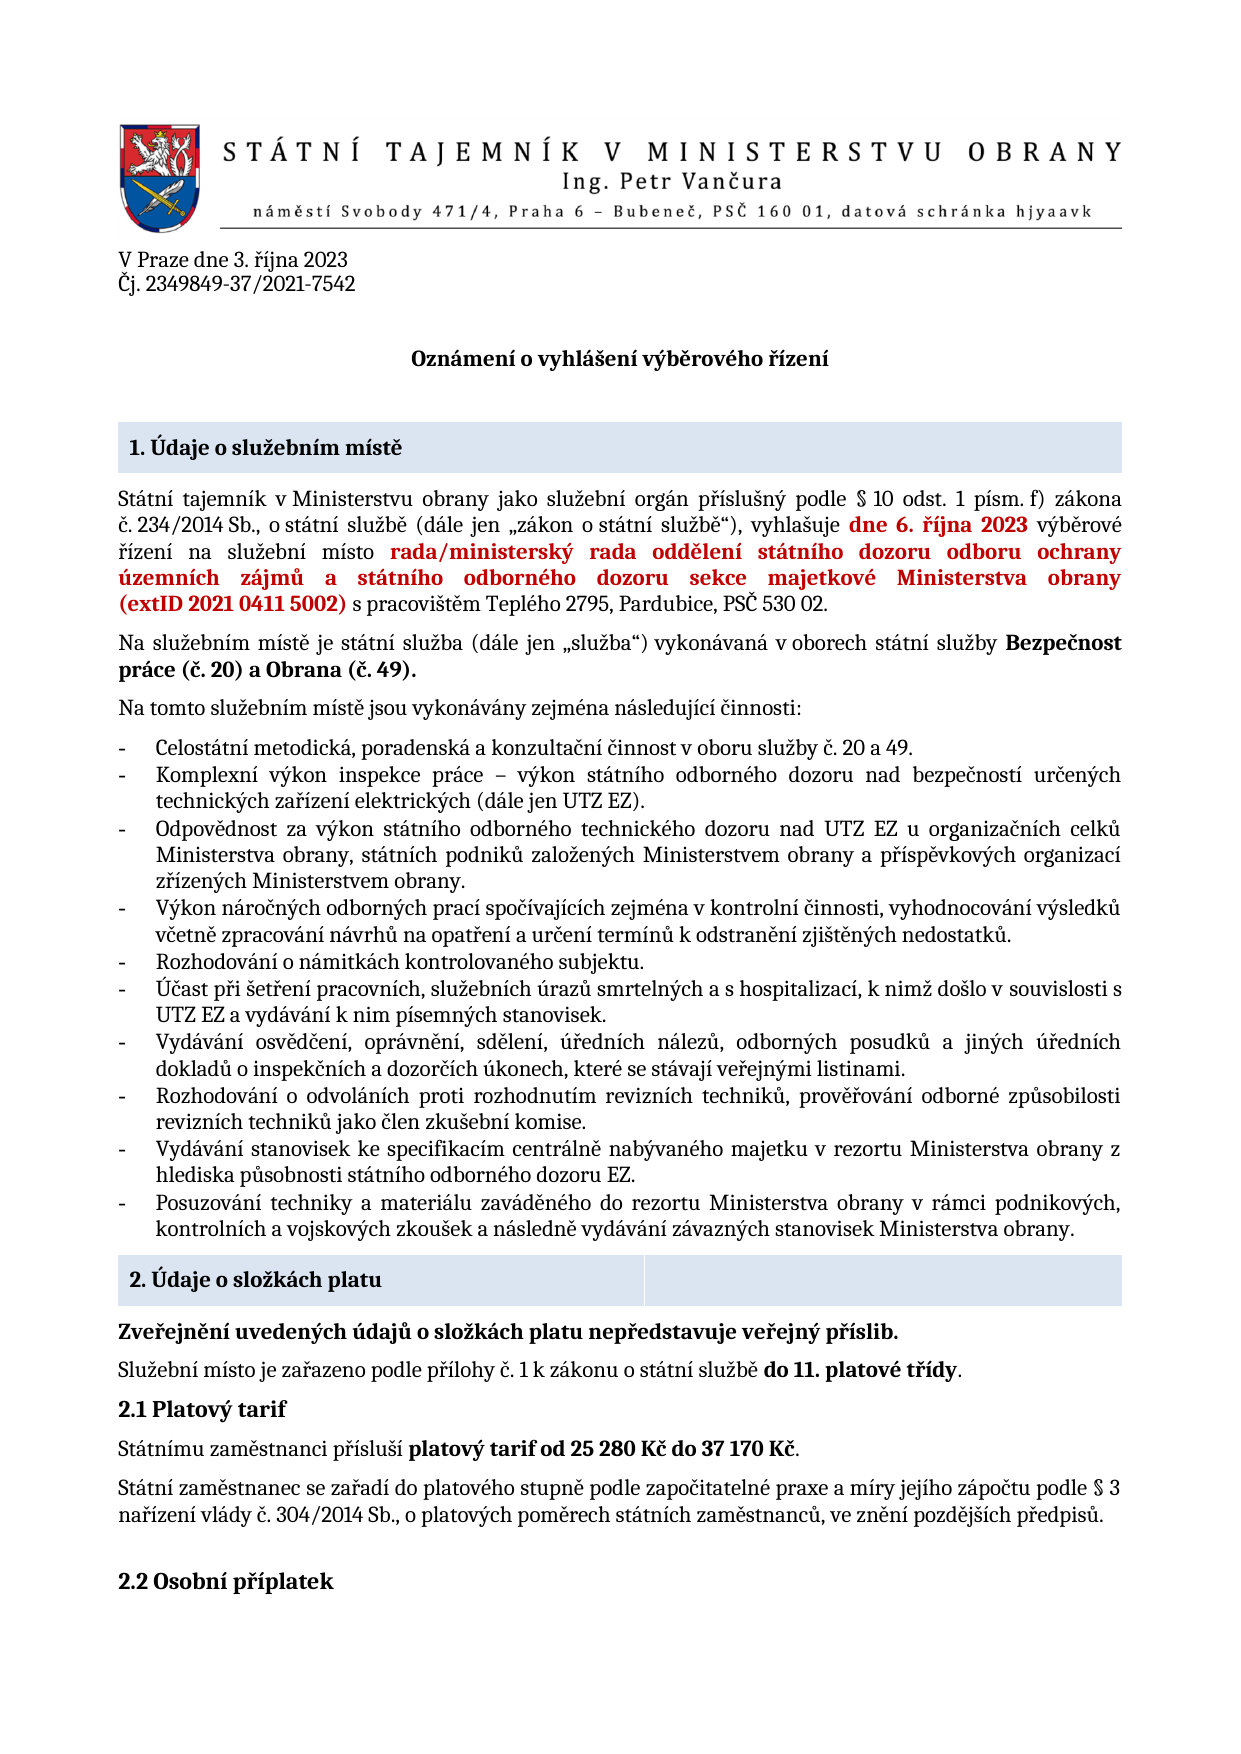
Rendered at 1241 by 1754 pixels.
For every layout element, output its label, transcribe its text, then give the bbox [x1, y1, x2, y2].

text Čj. 2349849-37/2021-7542 [118, 273, 1122, 296]
list Vydávání stanovisek ke specifikacím centrálně nabývaného majetku v rezortu Ministerstva obrany z hlediska působnosti státního odborného dozoru EZ. [118, 1135, 1122, 1189]
list Celostátní metodická, poradenská a konzultační činnost v oboru služby č. 20 a 49. [118, 734, 1122, 761]
list Rozhodování o námitkách kontrolovaného subjektu. [118, 948, 1122, 975]
text 2.1 Platový tarif [118, 1396, 1122, 1424]
text Státnímu zaměstnanci přísluší platový tarif od 25 280 Kč do 37 170 Kč. [118, 1436, 1122, 1463]
text Na tomto služebním místě jsou vykonávány zejména následující činnosti: [118, 695, 1122, 722]
picture [118, 118, 1123, 239]
text Zveřejnění uvedených údajů o složkách platu nepředstavuje veřejný příslib. [118, 1318, 1122, 1345]
text Služební místo je zařazeno podle přílohy č. 1 k zákonu o státní službě do 11. platové třídy. [118, 1357, 1122, 1384]
list Výkon náročných odborných prací spočívajících zejména v kontrolní činnosti, vyhodnocování výsledků včetně zpracování návrhů na opatření a určení termínů k odstranění zjištěných nedostatků. [118, 894, 1122, 948]
list Rozhodování o odvoláních proti rozhodnutím revizních techniků, prověřování odborné způsobilosti revizních techniků jako člen zkušební komise. [118, 1082, 1122, 1135]
text Oznámení o vyhlášení výběrového řízení [118, 346, 1122, 372]
text 2.2 Osobní příplatek [118, 1568, 1122, 1596]
table_header 1. Údaje o služebním místě [118, 422, 1122, 473]
list Odpovědnost za výkon státního odborného technického dozoru nad UTZ EZ u organizačních celků Ministerstva obrany, státních podniků založených Ministerstvem obrany a příspěvkových organizací zřízených Ministerstvem obrany. [118, 814, 1122, 894]
text Státní tajemník v Ministerstvu obrany jako služební orgán příslušný podle § 10 odst. 1 písm. f) zákona č. 234/2014 Sb., o státní službě (dále jen „zákon o státní službě“), vyhlašuje dne 6. října 2023 výběrové řízení na služební místo rada/ministerský rada oddělení státního dozoru odboru ochrany územních zájmů a státního odborného dozoru sekce majetkové Ministerstva obrany (extID 2021 0411 5002) s pracovištěm Teplého 2795, Pardubice, PSČ 530 02. [118, 486, 1122, 617]
list Vydávání osvědčení, oprávnění, sdělení, úředních nálezů, odborných posudků a jiných úředních dokladů o inspekčních a dozorčích úkonech, které se stávají veřejnými listinami. [118, 1028, 1122, 1082]
text Státní zaměstnanec se zařadí do platového stupně podle započitatelné praxe a míry jejího zápočtu podle § 3 nařízení vlády č. 304/2014 Sb., o platových poměrech státních zaměstnanců, ve znění pozdějších předpisů. [118, 1475, 1122, 1528]
list Komplexní výkon inspekce práce – výkon státního odborného dozoru nad bezpečností určených technických zařízení elektrických (dále jen UTZ EZ). [118, 761, 1122, 814]
table_header [645, 1255, 1122, 1306]
table_header 2. Údaje o složkách platu [118, 1255, 644, 1306]
list Posuzování techniky a materiálu zaváděného do rezortu Ministerstva obrany v rámci podnikových, kontrolních a vojskových zkoušek a následně vydávání závazných stanovisek Ministerstva obrany. [118, 1189, 1122, 1242]
text Na služebním místě je státní služba (dále jen „služba“) vykonávaná v oborech státní služby Bezpečnost práce (č. 20) a Obrana (č. 49). [118, 630, 1122, 683]
text V Praze dne 3. října 2023 [118, 239, 1122, 273]
list Účast při šetření pracovních, služebních úrazů smrtelných a s hospitalizací, k nimž došlo v souvislosti s UTZ EZ a vydávání k nim písemných stanovisek. [118, 975, 1122, 1028]
